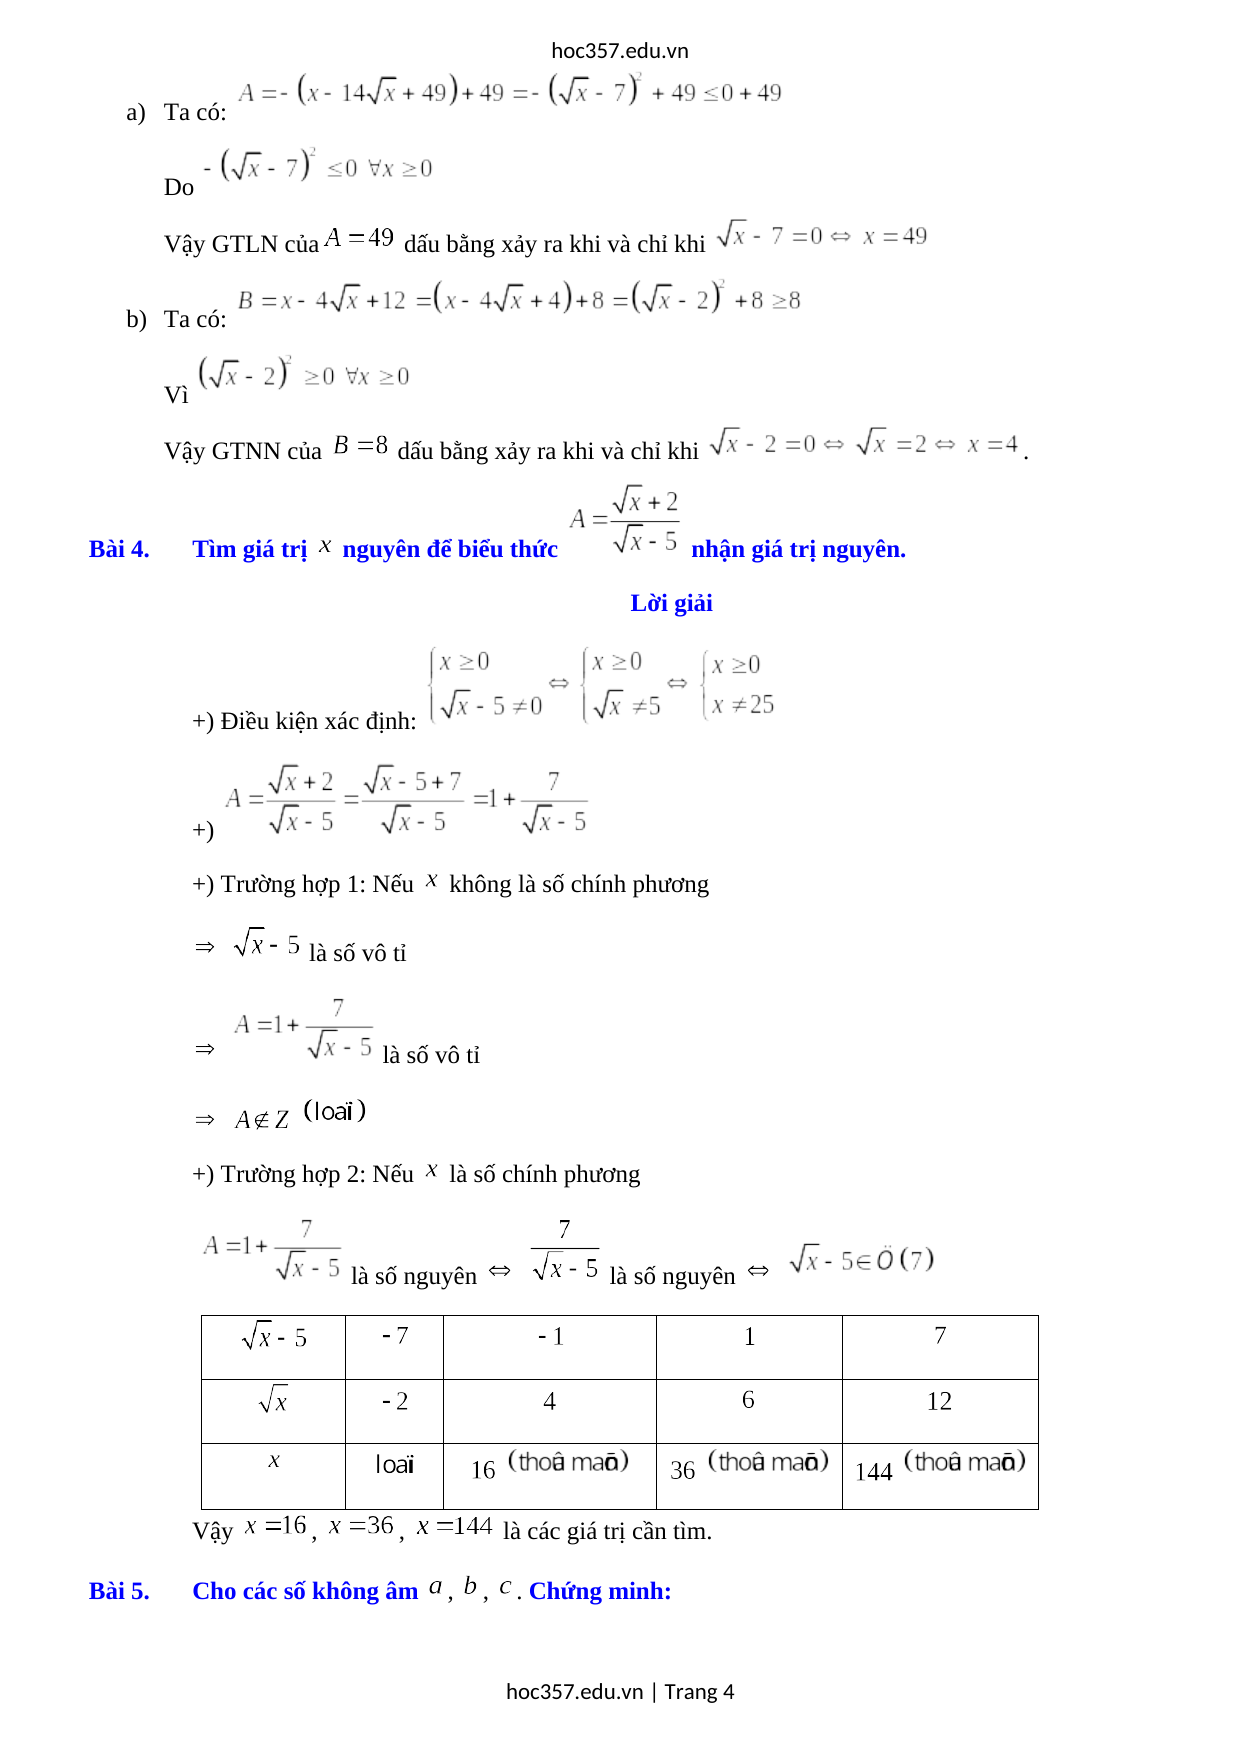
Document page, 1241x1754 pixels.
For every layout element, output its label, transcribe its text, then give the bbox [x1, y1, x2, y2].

text +) Trường hợp 1: Nếu không là số chính phương [192, 869, 1152, 898]
text Vậy , , là các giá trị cần tìm. [192, 1510, 1152, 1545]
list Ta có: [126, 64, 1152, 125]
table_cell [202, 1444, 345, 1509]
table_cell [202, 1380, 345, 1443]
table_cell [346, 1380, 443, 1443]
table_header [843, 1316, 1038, 1379]
text là số nguyên là số nguyên [192, 1213, 1152, 1290]
text là số vô tỉ [192, 923, 1152, 967]
table_cell [346, 1444, 443, 1509]
list Ta có: [126, 272, 1152, 333]
list Tìm giá trị nguyên để biểu thức nhận giá trị nguyên. [89, 479, 1152, 563]
table_cell [843, 1444, 1038, 1509]
list Vậy GTLN của dấu bằng xảy ra khi và chỉ khi [164, 215, 1152, 257]
list Do [164, 140, 1152, 201]
table_cell [444, 1444, 656, 1509]
table_header [657, 1316, 842, 1379]
list Vậy GTNN của dấu bằng xảy ra khi và chỉ khi . [164, 423, 1152, 465]
text +) Điều kiện xác định: [192, 642, 1152, 735]
table_cell [657, 1380, 842, 1443]
table_cell [657, 1444, 842, 1509]
text +) [192, 760, 1152, 844]
table_header [346, 1316, 443, 1379]
list Vì [164, 347, 1152, 409]
text Lời giải [192, 588, 1152, 617]
table_header [202, 1316, 345, 1379]
list Cho các số không âm , , . Chứng minh: [89, 1570, 1152, 1605]
table_cell [444, 1380, 656, 1443]
text +) Trường hợp 2: Nếu là số chính phương [192, 1159, 1152, 1188]
text là số vô tỉ [192, 992, 1152, 1069]
table_cell [843, 1380, 1038, 1443]
table_header [444, 1316, 656, 1379]
